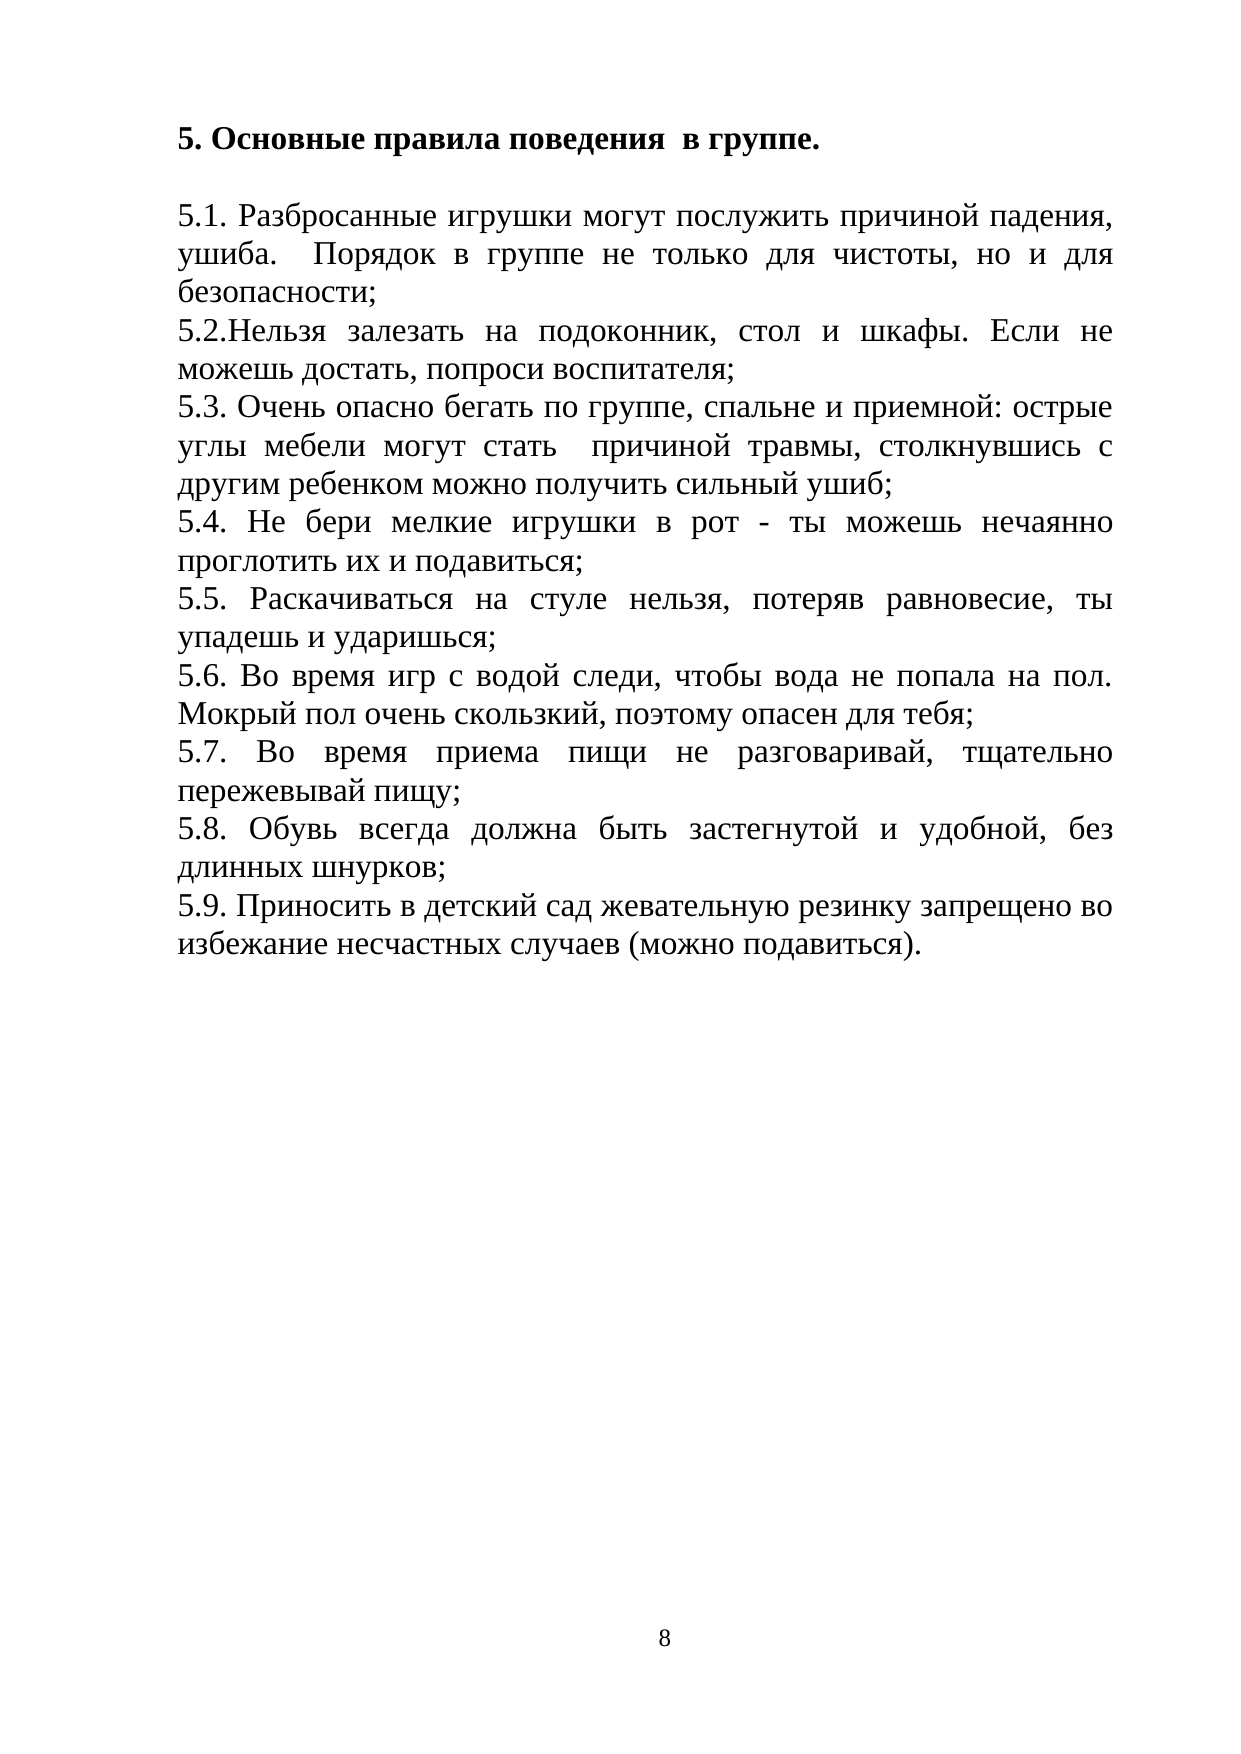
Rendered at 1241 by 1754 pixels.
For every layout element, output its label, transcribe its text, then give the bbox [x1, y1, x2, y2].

text 5. Основные правила поведения в группе. [177, 118, 1114, 156]
text 5.5. Раскачиваться на стуле нельзя, потеряв равновесие, ты упадешь и ударишься; [177, 578, 1114, 655]
text 5.7. Во время приема пищи не разговаривай, тщательно пережевывай пищу; [177, 731, 1114, 808]
text 5.9. Приносить в детский сад жевательную резинку запрещено во избежание несчастных случаев (можно подавиться). [177, 885, 1114, 961]
text 5.2.Нельзя залезать на подоконник, стол и шкафы. Если не можешь достать, попроси воспитателя; [177, 310, 1114, 386]
text 5.1. Разбросанные игрушки могут послужить причиной падения, ушиба. Порядок в группе не только для чистоты, но и для безопасности; [177, 195, 1114, 310]
text 5.3. Очень опасно бегать по группе, спальне и приемной: острые углы мебели могут стать причиной травмы, столкнувшись с другим ребенком можно получить сильный ушиб; [177, 386, 1114, 501]
text 5.6. Во время игр с водой следи, чтобы вода не попала на пол. Мокрый пол очень скользкий, поэтому опасен для тебя; [177, 655, 1114, 731]
text 5.4. Не бери мелкие игрушки в рот - ты можешь нечаянно проглотить их и подавиться; [177, 501, 1114, 578]
text 5.8. Обувь всегда должна быть застегнутой и удобной, без длинных шнурков; [177, 808, 1114, 885]
